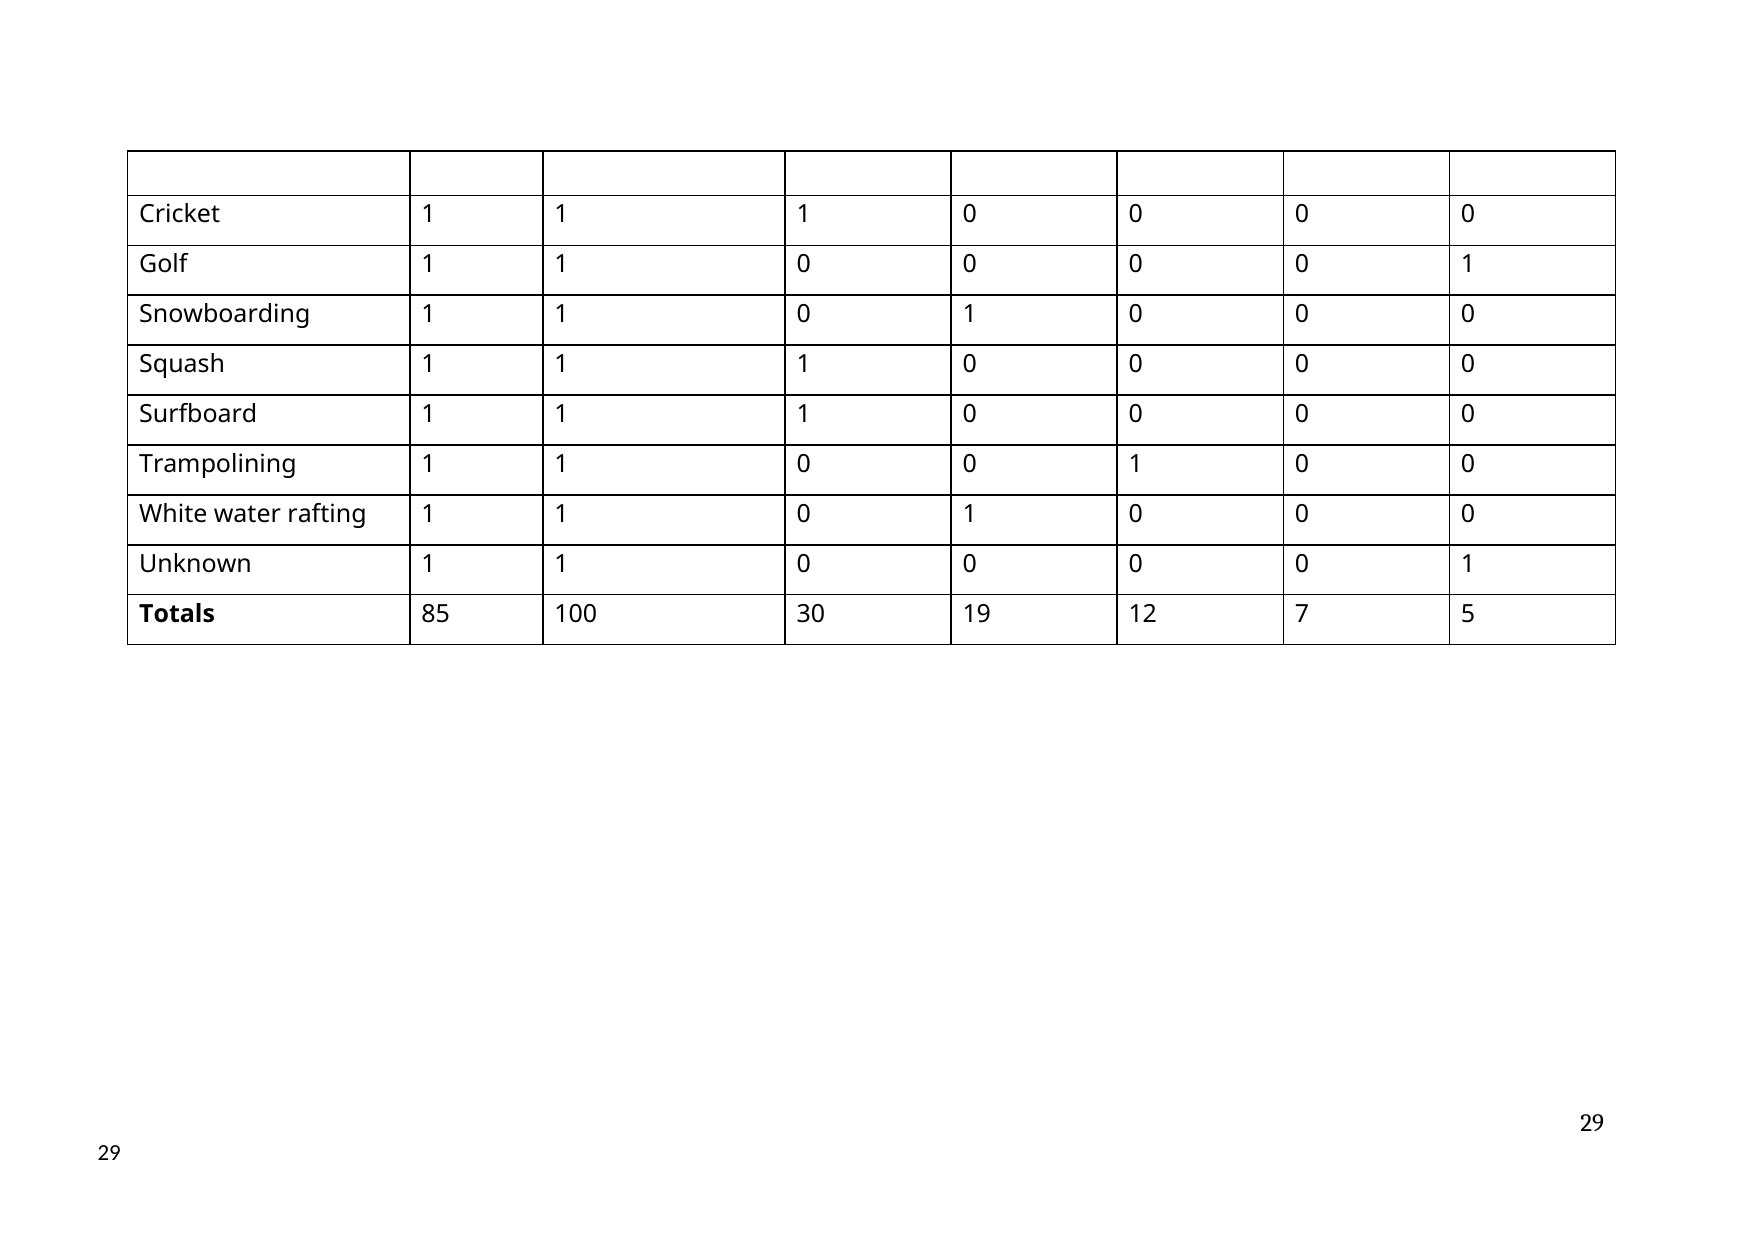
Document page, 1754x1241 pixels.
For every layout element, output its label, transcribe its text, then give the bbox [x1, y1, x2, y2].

table_cell 0 [1118, 152, 1283, 194]
table_cell 1 [1450, 246, 1615, 294]
table_cell 0 [1450, 296, 1615, 344]
table_cell 0 [1450, 446, 1615, 494]
table_cell 0 [1450, 196, 1615, 244]
table_cell White water rafting [128, 496, 409, 544]
table_cell 1 [411, 346, 542, 394]
table_cell 0 [1284, 246, 1449, 294]
table_cell 0 [1284, 196, 1449, 244]
table_cell 30 [786, 595, 950, 644]
table_cell 0 [952, 346, 1116, 394]
table_cell 1 [544, 196, 784, 244]
table_cell 1 [1450, 546, 1615, 594]
table_cell 0 [786, 296, 950, 344]
table_cell 0 [1284, 346, 1449, 394]
table_cell 1 [544, 152, 784, 194]
table_cell 1 [786, 346, 950, 394]
table_cell 1 [411, 396, 542, 444]
table_cell 1 [544, 446, 784, 494]
table_cell Golf [128, 246, 409, 294]
table_cell 0 [786, 546, 950, 594]
table_cell 5 [1450, 595, 1615, 644]
table_cell 100 [544, 595, 784, 644]
table_cell 1 [544, 346, 784, 394]
table_cell Surfboard [128, 396, 409, 444]
table_cell 1 [411, 152, 542, 194]
table_cell Bowling [128, 152, 409, 194]
table_cell 0 [1284, 152, 1449, 194]
table_cell 1 [411, 246, 542, 294]
table_cell 0 [952, 396, 1116, 444]
table_cell 0 [1284, 496, 1449, 544]
table_cell 85 [411, 595, 542, 644]
table_cell 1 [952, 296, 1116, 344]
table_cell 0 [1450, 496, 1615, 544]
table_cell 1 [544, 296, 784, 344]
table_cell 0 [1450, 152, 1615, 194]
table_cell 1 [411, 546, 542, 594]
table_cell 1 [786, 152, 950, 194]
table_cell 0 [1284, 396, 1449, 444]
table_cell 0 [952, 152, 1116, 194]
table_cell 1 [544, 396, 784, 444]
table_cell 1 [411, 446, 542, 494]
table_cell 1 [544, 246, 784, 294]
table_cell 7 [1284, 595, 1449, 644]
table_cell 0 [1118, 546, 1283, 594]
table_cell 0 [1118, 296, 1283, 344]
table_cell 0 [1284, 546, 1449, 594]
table_cell 0 [1118, 496, 1283, 544]
table_cell 1 [786, 396, 950, 444]
table_cell 0 [1450, 396, 1615, 444]
table_cell 0 [1284, 296, 1449, 344]
table_cell Trampolining [128, 446, 409, 494]
table_cell 0 [786, 446, 950, 494]
table_cell 1 [411, 496, 542, 544]
table_cell 1 [952, 496, 1116, 544]
table_cell 0 [1450, 346, 1615, 394]
table_cell 1 [544, 546, 784, 594]
table_cell 19 [952, 595, 1116, 644]
table_cell Totals [128, 595, 409, 644]
table_cell 0 [1118, 196, 1283, 244]
table_cell 0 [952, 546, 1116, 594]
table_cell 1 [786, 196, 950, 244]
table_cell 0 [1118, 246, 1283, 294]
table_cell 12 [1118, 595, 1283, 644]
table_cell Squash [128, 346, 409, 394]
table_cell Unknown [128, 546, 409, 594]
table_cell 1 [411, 196, 542, 244]
table_cell 1 [411, 296, 542, 344]
table_cell 0 [1118, 346, 1283, 394]
table_cell 0 [1284, 446, 1449, 494]
table_cell Snowboarding [128, 296, 409, 344]
table_cell 1 [544, 496, 784, 544]
table_cell 0 [952, 196, 1116, 244]
table_cell 0 [786, 246, 950, 294]
table_cell 1 [1118, 446, 1283, 494]
table_cell 0 [952, 446, 1116, 494]
table_cell 0 [952, 246, 1116, 294]
table_cell 0 [1118, 396, 1283, 444]
table_cell Cricket [128, 196, 409, 244]
table_cell 0 [786, 496, 950, 544]
